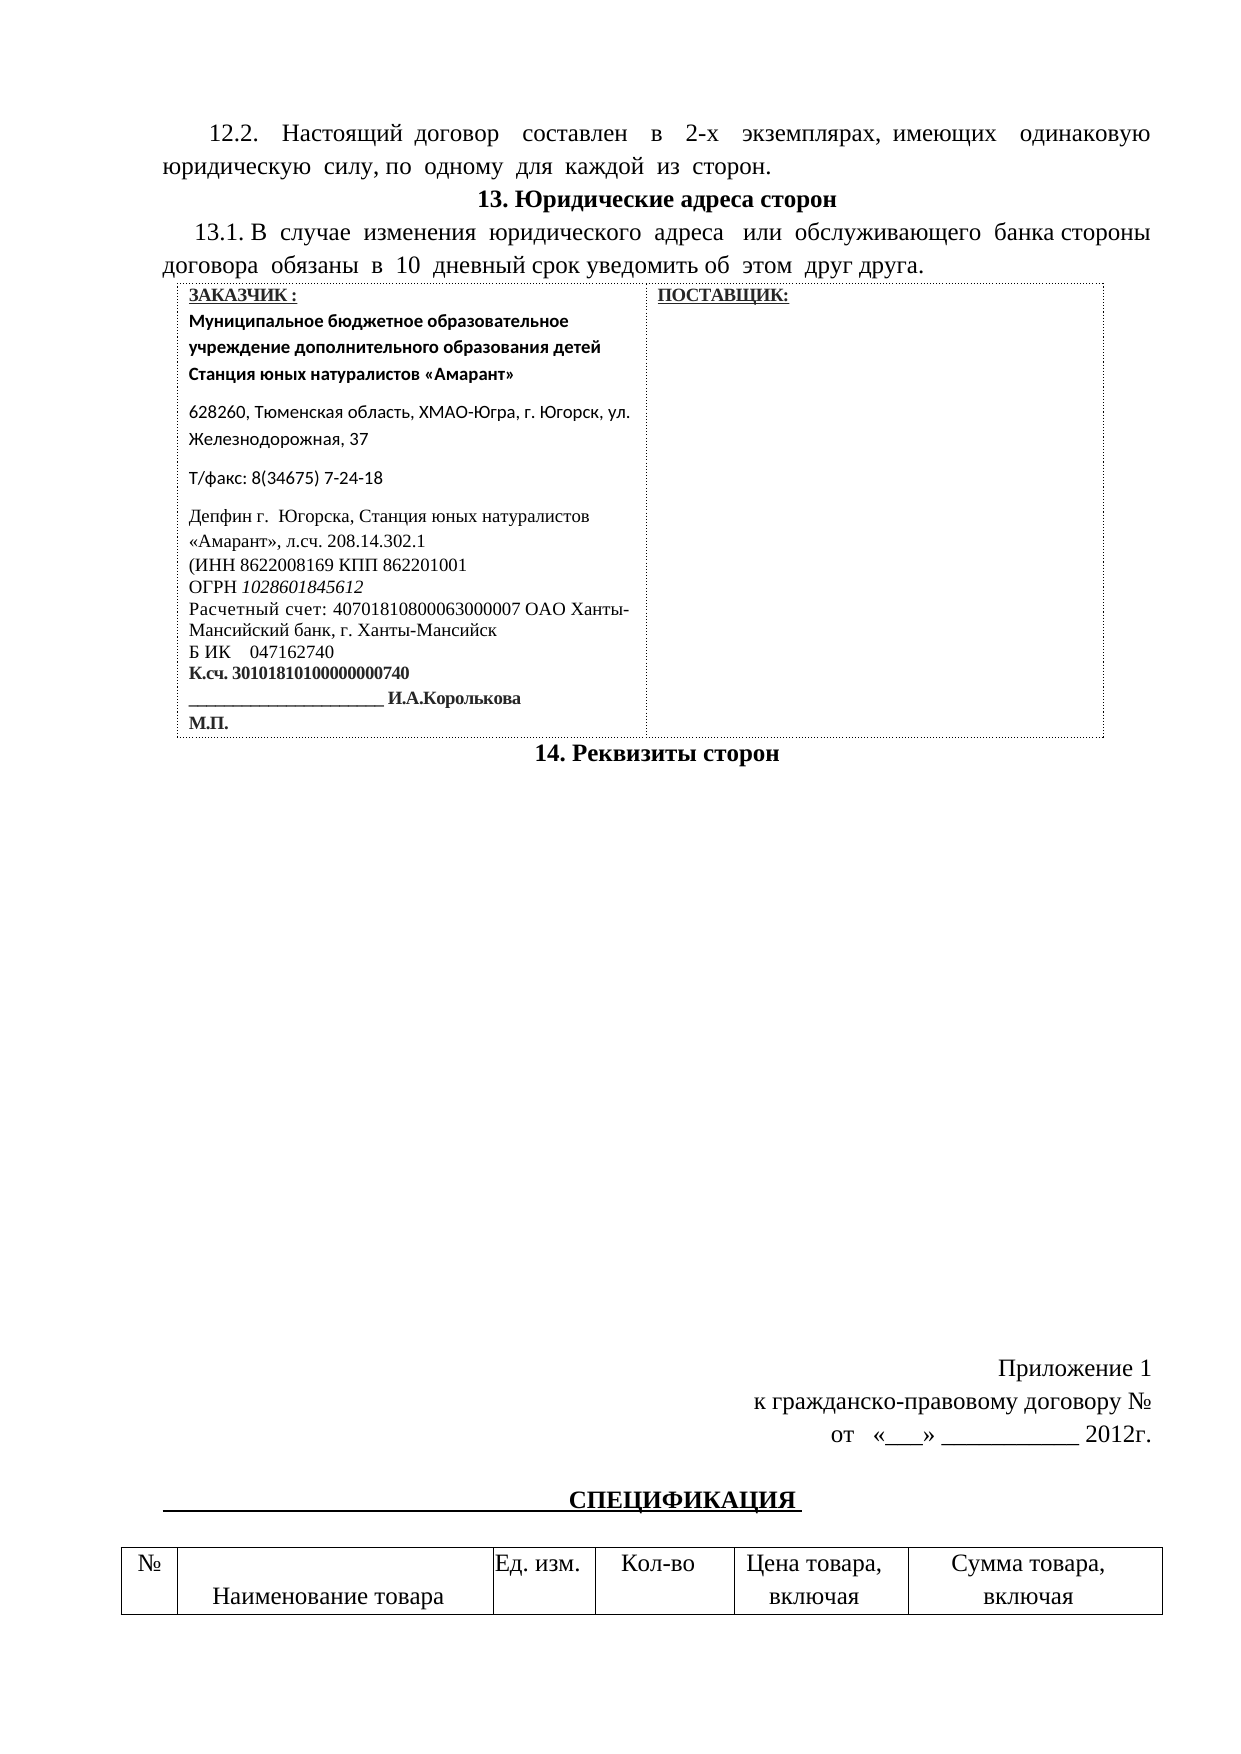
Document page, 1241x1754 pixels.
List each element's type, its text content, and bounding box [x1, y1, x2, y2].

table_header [735, 1548, 908, 1614]
table_header ПОСТАВЩИК: [646, 283, 1104, 737]
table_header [909, 1548, 1162, 1614]
table_header Ед. изм. [494, 1548, 595, 1614]
table_header ЗАКАЗЧИК : Муниципальное бюджетное образовательное учреждение дополнительного образования детей Станция юных натуралистов «Амарант» 628260, Тюменская область, ХМАО-Югра, г. Югорск, ул. Железнодорожная, 37 Т/факс: 8(34675) 7-24-18 Депфин г. Югорска, Станция юных натуралистов «Амарант», л.сч. 208.14.302.1 (ИНН 8622008169 КПП 862201001 ОГРН 1028601845612 Расчетный счет: 40701810800063000007 ОАО Ханты-Мансийский банк, г. Ханты-Мансийск Б ИК 047162740 К.сч. 30101810100000000740 ______________________ И.А.Королькова М.П. [177, 283, 646, 737]
text 13. Юридические адреса сторон [162, 184, 1152, 213]
text 14. Реквизиты сторон [162, 738, 1152, 767]
text от «___» ___________ 2012г. [162, 1419, 1152, 1448]
table_header № [122, 1548, 177, 1614]
text Приложение 1 [162, 1353, 1152, 1382]
text к гражданско-правовому договору № [162, 1386, 1152, 1415]
text 12.2. Настоящий договор составлен в 2-х экземплярах, имеющих одинаковую юридическую силу, по одному для каждой из сторон. [162, 118, 1152, 180]
subtitle СПЕЦИФИКАЦИЯ [162, 1485, 1152, 1514]
text 13.1. В случае изменения юридического адреса или обслуживающего банка стороны договора обязаны в 10 дневный срок уведомить об этом друг друга. [162, 217, 1152, 279]
table_header Кол-во [596, 1548, 734, 1614]
table_header Наименование товара [178, 1548, 493, 1614]
